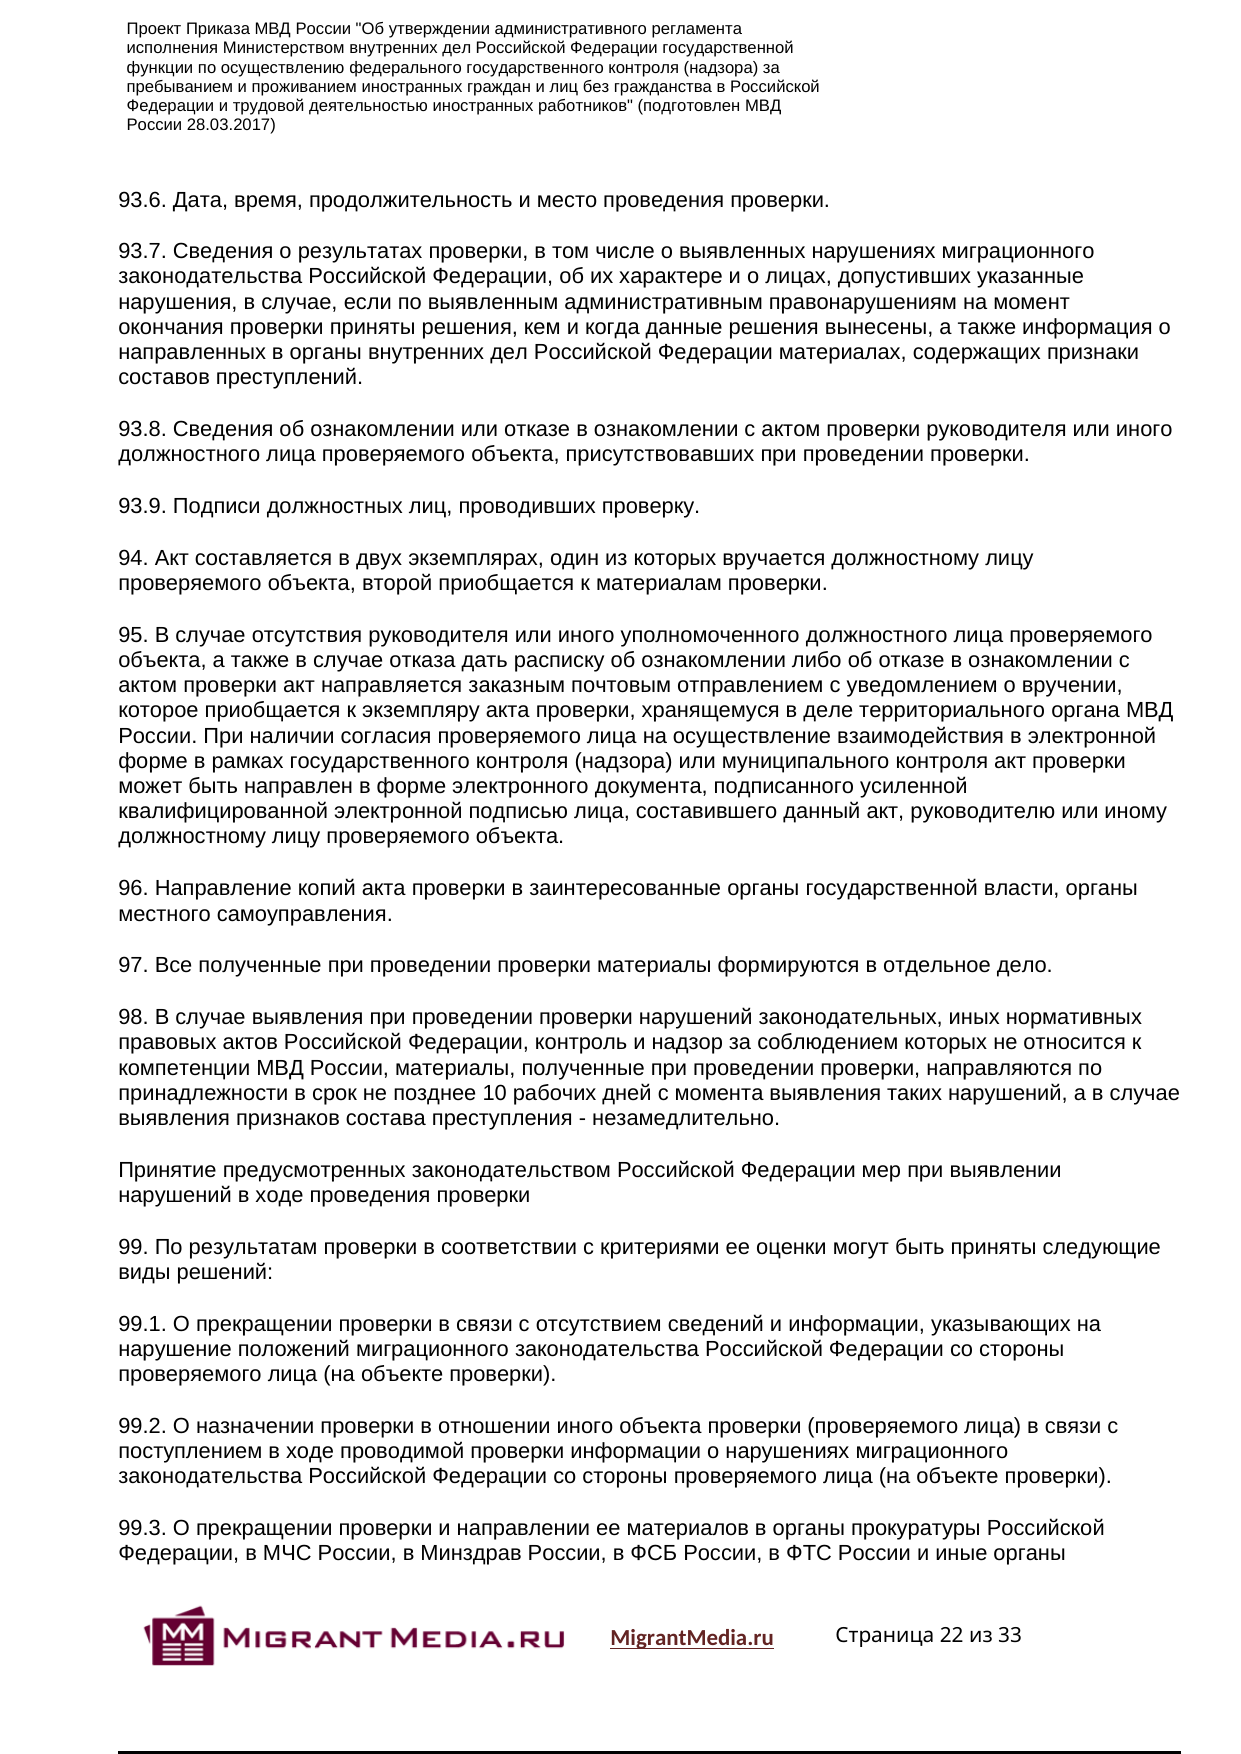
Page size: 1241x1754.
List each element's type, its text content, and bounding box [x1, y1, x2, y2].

text 99.2. О назначении проверки в отношении иного объекта проверки (проверяемого лица) в связи с поступлением в ходе проводимой проверки информации о нарушениях миграционного законодательства Российской Федерации со стороны проверяемого лица (на объекте проверки). [118, 1413, 1181, 1488]
text Принятие предусмотренных законодательством Российской Федерации мер при выявлении нарушений в ходе проведения проверки [118, 1157, 1181, 1207]
text 99.1. О прекращении проверки в связи с отсутствием сведений и информации, указывающих на нарушение положений миграционного законодательства Российской Федерации со стороны проверяемого лица (на объекте проверки). [118, 1311, 1181, 1386]
text 95. В случае отсутствия руководителя или иного уполномоченного должностного лица проверяемого объекта, а также в случае отказа дать расписку об ознакомлении либо об отказе в ознакомлении с актом проверки акт направляется заказным почтовым отправлением с уведомлением о вручении, которое приобщается к экземпляру акта проверки, хранящемуся в деле территориального органа МВД России. При наличии согласия проверяемого лица на осуществление взаимодействия в электронной форме в рамках государственного контроля (надзора) или муниципального контроля акт проверки может быть направлен в форме электронного документа, подписанного усиленной квалифицированной электронной подписью лица, составившего данный акт, руководителю или иному должностному лицу проверяемого объекта. [118, 622, 1181, 849]
text 93.9. Подписи должностных лиц, проводивших проверку. [118, 493, 1181, 518]
text 93.8. Сведения об ознакомлении или отказе в ознакомлении с актом проверки руководителя или иного должностного лица проверяемого объекта, присутствовавших при проведении проверки. [118, 416, 1181, 466]
text 93.6. Дата, время, продолжительность и место проведения проверки. [118, 186, 1181, 212]
text 93.7. Сведения о результатах проверки, в том числе о выявленных нарушениях миграционного законодательства Российской Федерации, об их характере и о лицах, допустивших указанные нарушения, в случае, если по выявленным административным правонарушениям на момент окончания проверки приняты решения, кем и когда данные решения вынесены, а также информация о направленных в органы внутренних дел Российской Федерации материалах, содержащих признаки составов преступлений. [118, 238, 1181, 389]
text 98. В случае выявления при проведении проверки нарушений законодательных, иных нормативных правовых актов Российской Федерации, контроль и надзор за соблюдением которых не относится к компетенции МВД России, материалы, полученные при проведении проверки, направляются по принадлежности в срок не позднее 10 рабочих дней с момента выявления таких нарушений, а в случае выявления признаков состава преступления - незамедлительно. [118, 1004, 1181, 1130]
picture [126, 1591, 584, 1678]
text 99. По результатам проверки в соответствии с критериями ее оценки могут быть приняты следующие виды решений: [118, 1233, 1181, 1284]
text 97. Все полученные при проведении проверки материалы формируются в отдельное дело. [118, 952, 1181, 977]
text 94. Акт составляется в двух экземплярах, один из которых вручается должностному лицу проверяемого объекта, второй приобщается к материалам проверки. [118, 545, 1181, 595]
text 96. Направление копий акта проверки в заинтересованные органы государственной власти, органы местного самоуправления. [118, 875, 1181, 926]
